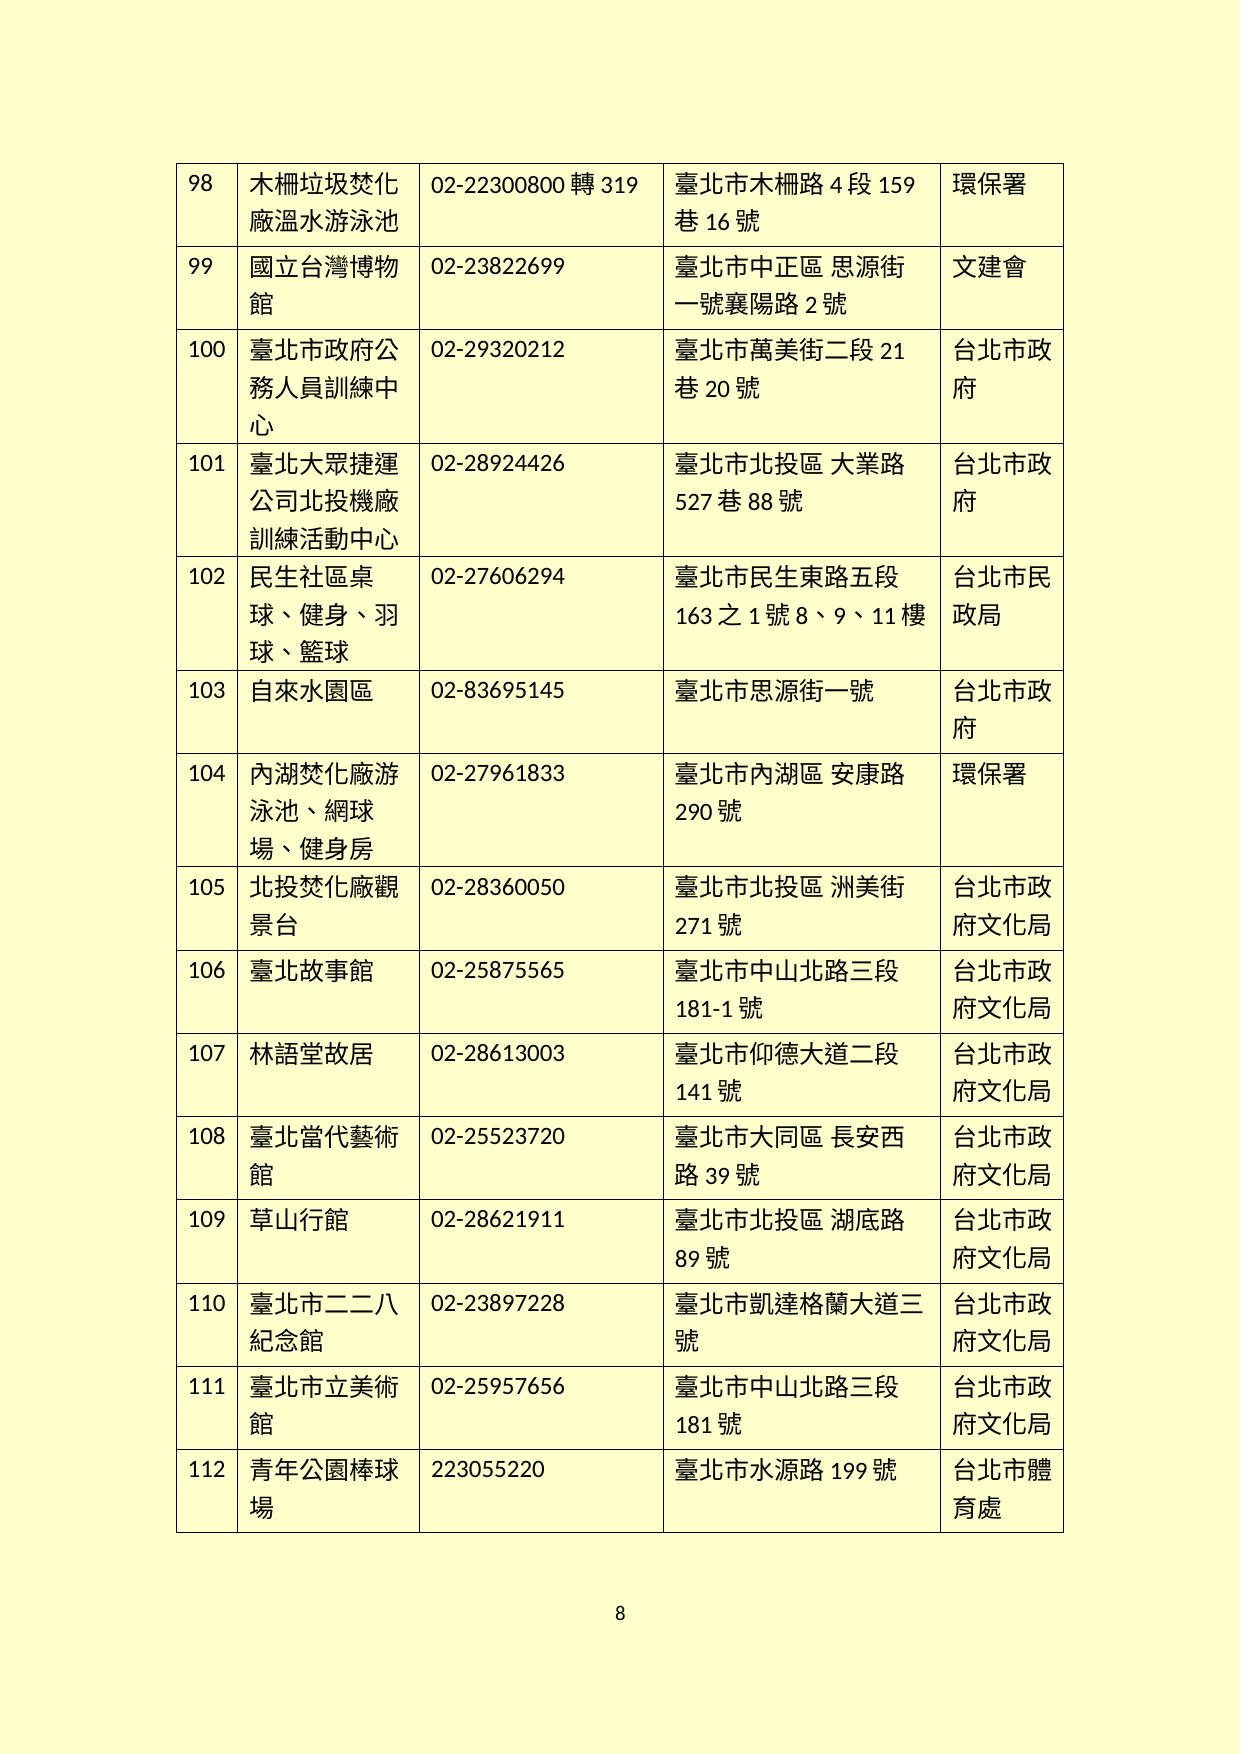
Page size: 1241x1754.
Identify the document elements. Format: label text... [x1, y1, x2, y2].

table_cell 木柵垃圾焚化廠溫水游泳池 [238, 164, 419, 246]
table_cell 臺北市水源路199號 [664, 1450, 940, 1532]
table_cell 臺北市北投區 大業路527巷88號 [664, 444, 940, 556]
table_cell 臺北市民生東路五段163之1號8、9、11樓 [664, 557, 940, 669]
table_cell 臺北市中山北路三段181號 [664, 1367, 940, 1449]
table_cell 草山行館 [238, 1200, 419, 1282]
table_cell 內湖焚化廠游泳池、網球場、健身房 [238, 754, 419, 866]
table_cell 110 [177, 1284, 237, 1366]
table_cell 臺北市北投區 洲美街271號 [664, 867, 940, 949]
table_cell 臺北市立美術館 [238, 1367, 419, 1449]
table_cell 台北市政府文化局 [941, 951, 1063, 1033]
table_cell 臺北市思源街一號 [664, 671, 940, 753]
table_cell 環保署 [941, 164, 1063, 246]
table_cell 02-25523720 [420, 1117, 663, 1199]
table_cell 臺北市凱達格蘭大道三號 [664, 1284, 940, 1366]
table_cell 台北市體育處 [941, 1450, 1063, 1532]
table_cell 台北市政府 [941, 671, 1063, 753]
table_cell 臺北故事館 [238, 951, 419, 1033]
table_cell 文建會 [941, 247, 1063, 329]
table_cell 02-28621911 [420, 1200, 663, 1282]
table_cell 林語堂故居 [238, 1034, 419, 1116]
table_cell 101 [177, 444, 237, 556]
table_cell 青年公園棒球場 [238, 1450, 419, 1532]
table_cell 臺北當代藝術館 [238, 1117, 419, 1199]
table_cell 臺北市中山北路三段181-1號 [664, 951, 940, 1033]
table_cell 台北市政府文化局 [941, 1034, 1063, 1116]
table_cell 02-22300800轉319 [420, 164, 663, 246]
table_cell 02-27606294 [420, 557, 663, 669]
table_cell 111 [177, 1367, 237, 1449]
table_cell 台北市政府文化局 [941, 1367, 1063, 1449]
table_cell 107 [177, 1034, 237, 1116]
table_cell 98 [177, 164, 237, 246]
table_cell 02-23897228 [420, 1284, 663, 1366]
table_cell 104 [177, 754, 237, 866]
table_cell 02-23822699 [420, 247, 663, 329]
table_cell 台北市政府文化局 [941, 867, 1063, 949]
table_cell 臺北市萬美街二段21巷20號 [664, 330, 940, 442]
table_cell 台北市政府 [941, 444, 1063, 556]
table_cell 臺北市中正區 思源街一號襄陽路2號 [664, 247, 940, 329]
table_cell 102 [177, 557, 237, 669]
table_cell 99 [177, 247, 237, 329]
table_cell 臺北市北投區 湖底路89號 [664, 1200, 940, 1282]
table_cell 台北市政府文化局 [941, 1284, 1063, 1366]
table_cell 臺北市內湖區 安康路290號 [664, 754, 940, 866]
table_cell 223055220 [420, 1450, 663, 1532]
table_cell 02-29320212 [420, 330, 663, 442]
table_cell 02-28360050 [420, 867, 663, 949]
table_cell 108 [177, 1117, 237, 1199]
table_cell 民生社區桌球、健身、羽球、籃球 [238, 557, 419, 669]
table_cell 02-83695145 [420, 671, 663, 753]
table_cell 北投焚化廠觀景台 [238, 867, 419, 949]
table_cell 100 [177, 330, 237, 442]
table_cell 112 [177, 1450, 237, 1532]
table_cell 自來水園區 [238, 671, 419, 753]
table_cell 環保署 [941, 754, 1063, 866]
table_cell 臺北市大同區 長安西路39號 [664, 1117, 940, 1199]
table_cell 103 [177, 671, 237, 753]
table_cell 105 [177, 867, 237, 949]
table_cell 109 [177, 1200, 237, 1282]
table_cell 106 [177, 951, 237, 1033]
table_cell 02-25957656 [420, 1367, 663, 1449]
table_cell 臺北市仰德大道二段141號 [664, 1034, 940, 1116]
table_cell 臺北大眾捷運公司北投機廠訓練活動中心 [238, 444, 419, 556]
table_cell 臺北市政府公務人員訓練中心 [238, 330, 419, 442]
table_cell 臺北市二二八紀念館 [238, 1284, 419, 1366]
table_cell 02-28924426 [420, 444, 663, 556]
table_cell 02-27961833 [420, 754, 663, 866]
table_cell 台北市政府 [941, 330, 1063, 442]
table_cell 02-25875565 [420, 951, 663, 1033]
table_cell 國立台灣博物館 [238, 247, 419, 329]
table_cell 臺北市木柵路4段159巷16號 [664, 164, 940, 246]
table_cell 台北市民政局 [941, 557, 1063, 669]
table_cell 台北市政府文化局 [941, 1200, 1063, 1282]
table_cell 02-28613003 [420, 1034, 663, 1116]
table_cell 台北市政府文化局 [941, 1117, 1063, 1199]
